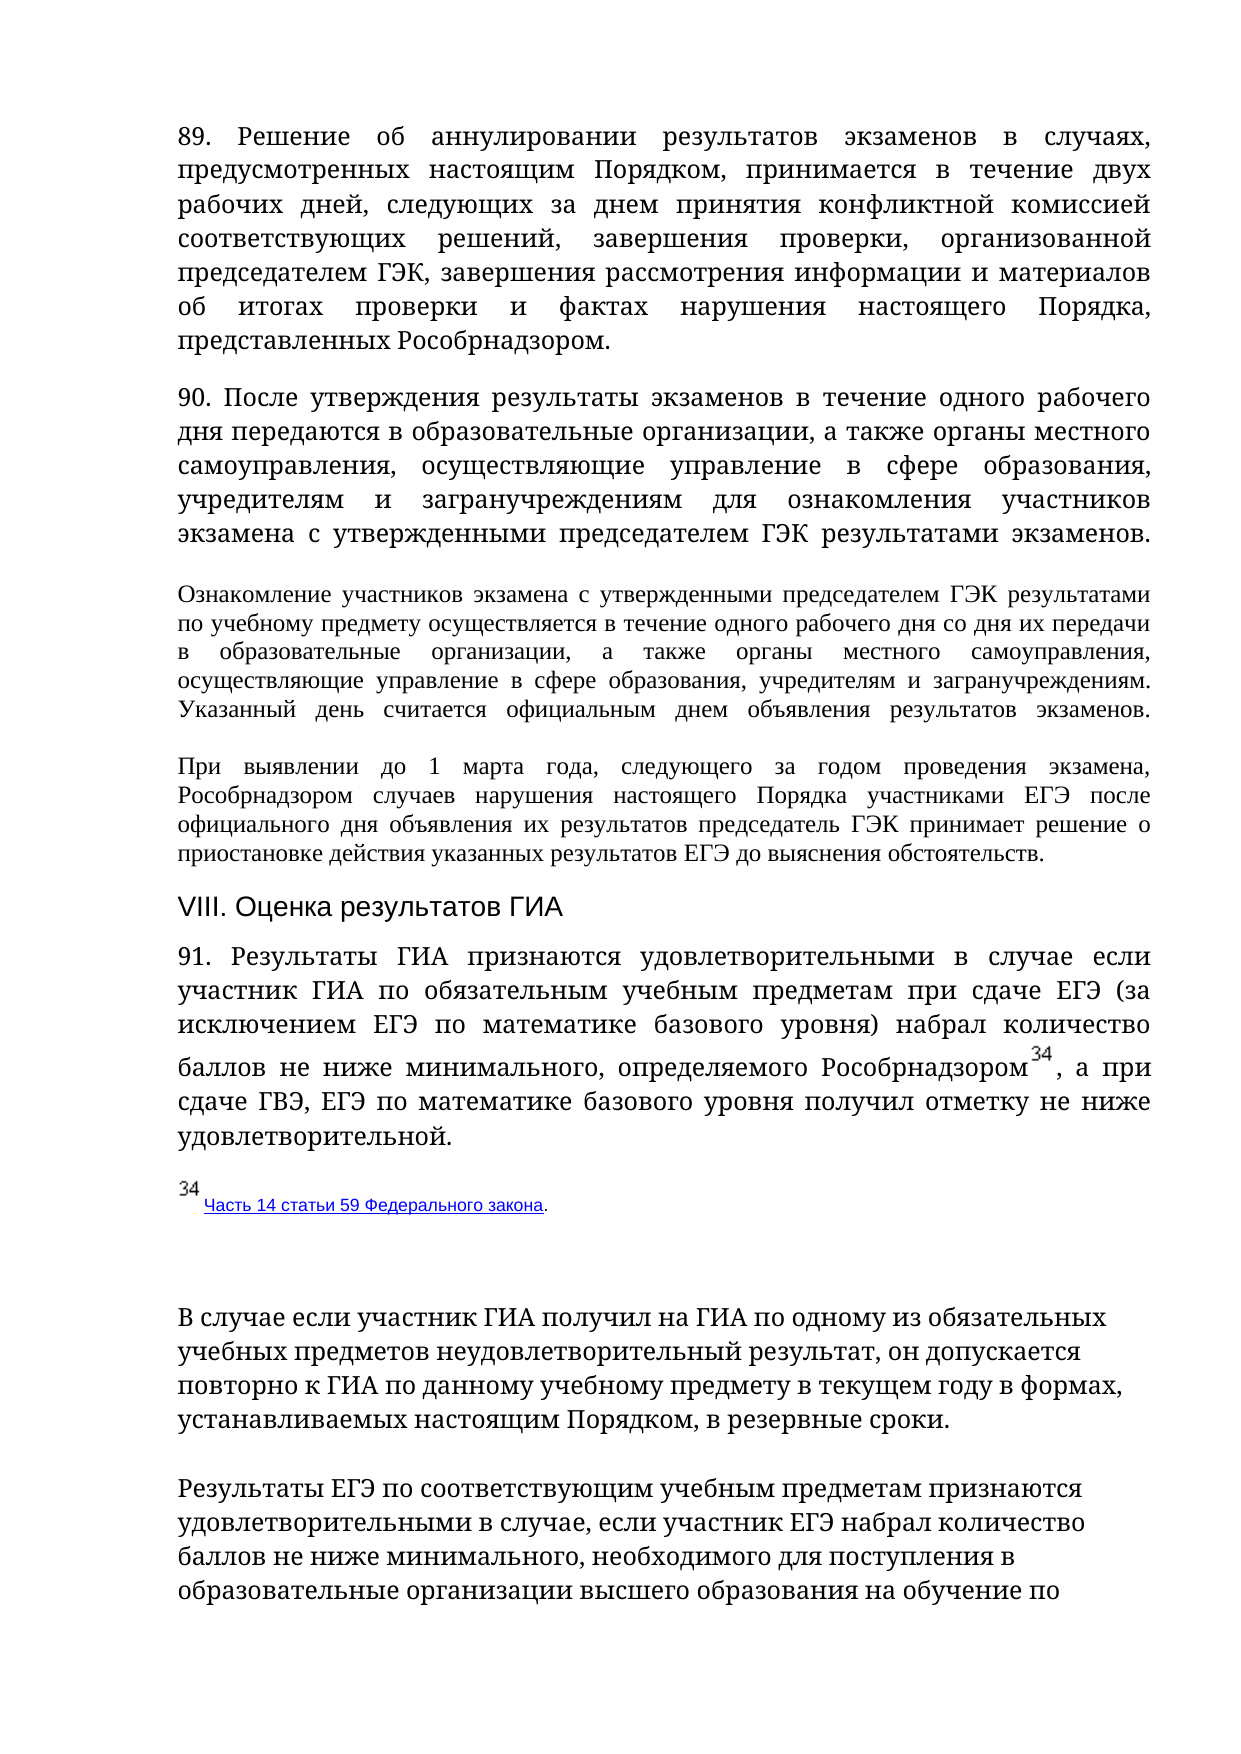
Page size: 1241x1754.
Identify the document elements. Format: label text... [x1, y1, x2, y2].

text 91. Результаты ГИА признаются удовлетворительными в случае если участник ГИА по обязательным учебным предметам при сдаче ЕГЭ (за исключением ЕГЭ по математике базового уровня) набрал количество баллов не ниже минимального, определяемого Рособрнадзором, а при сдаче ГВЭ, ЕГЭ по математике базового уровня получил отметку не ниже удовлетворительной. [177, 939, 1152, 1152]
picture [177, 1175, 204, 1212]
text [177, 1232, 1152, 1606]
text 89. Решение об аннулировании результатов экзаменов в случаях, предусмотренных настоящим Порядком, принимается в течение двух рабочих дней, следующих за днем принятия конфликтной комиссией соответствующих решений, завершения проверки, организованной председателем ГЭК, завершения рассмотрения информации и материалов об итогах проверки и фактах нарушения настоящего Порядка, представленных Рособрнадзором. [177, 118, 1152, 357]
text VIII. Оценка результатов ГИА [177, 889, 1152, 922]
text Часть 14 статьи 59 Федерального закона. [177, 1175, 1152, 1215]
picture [1029, 1040, 1057, 1077]
text 90. После утверждения результаты экзаменов в течение одного рабочего дня передаются в образовательные организации, а также органы местного самоуправления, осуществляющие управление в сфере образования, учредителям и загранучреждениям для ознакомления участников экзамена с утвержденными председателем ГЭК результатами экзаменов. Ознакомление участников экзамена с утвержденными председателем ГЭК результатами по учебному предмету осуществляется в течение одного рабочего дня со дня их передачи в образовательные организации, а также органы местного самоуправления, осуществляющие управление в сфере образования, учредителям и загранучреждениям. Указанный день считается официальным днем объявления результатов экзаменов. При выявлении до 1 марта года, следующего за годом проведения экзамена, Рособрнадзором случаев нарушения настоящего Порядка участниками ЕГЭ после официального дня объявления их результатов председатель ГЭК принимает решение о приостановке действия указанных результатов ЕГЭ до выяснения обстоятельств. [177, 380, 1152, 866]
